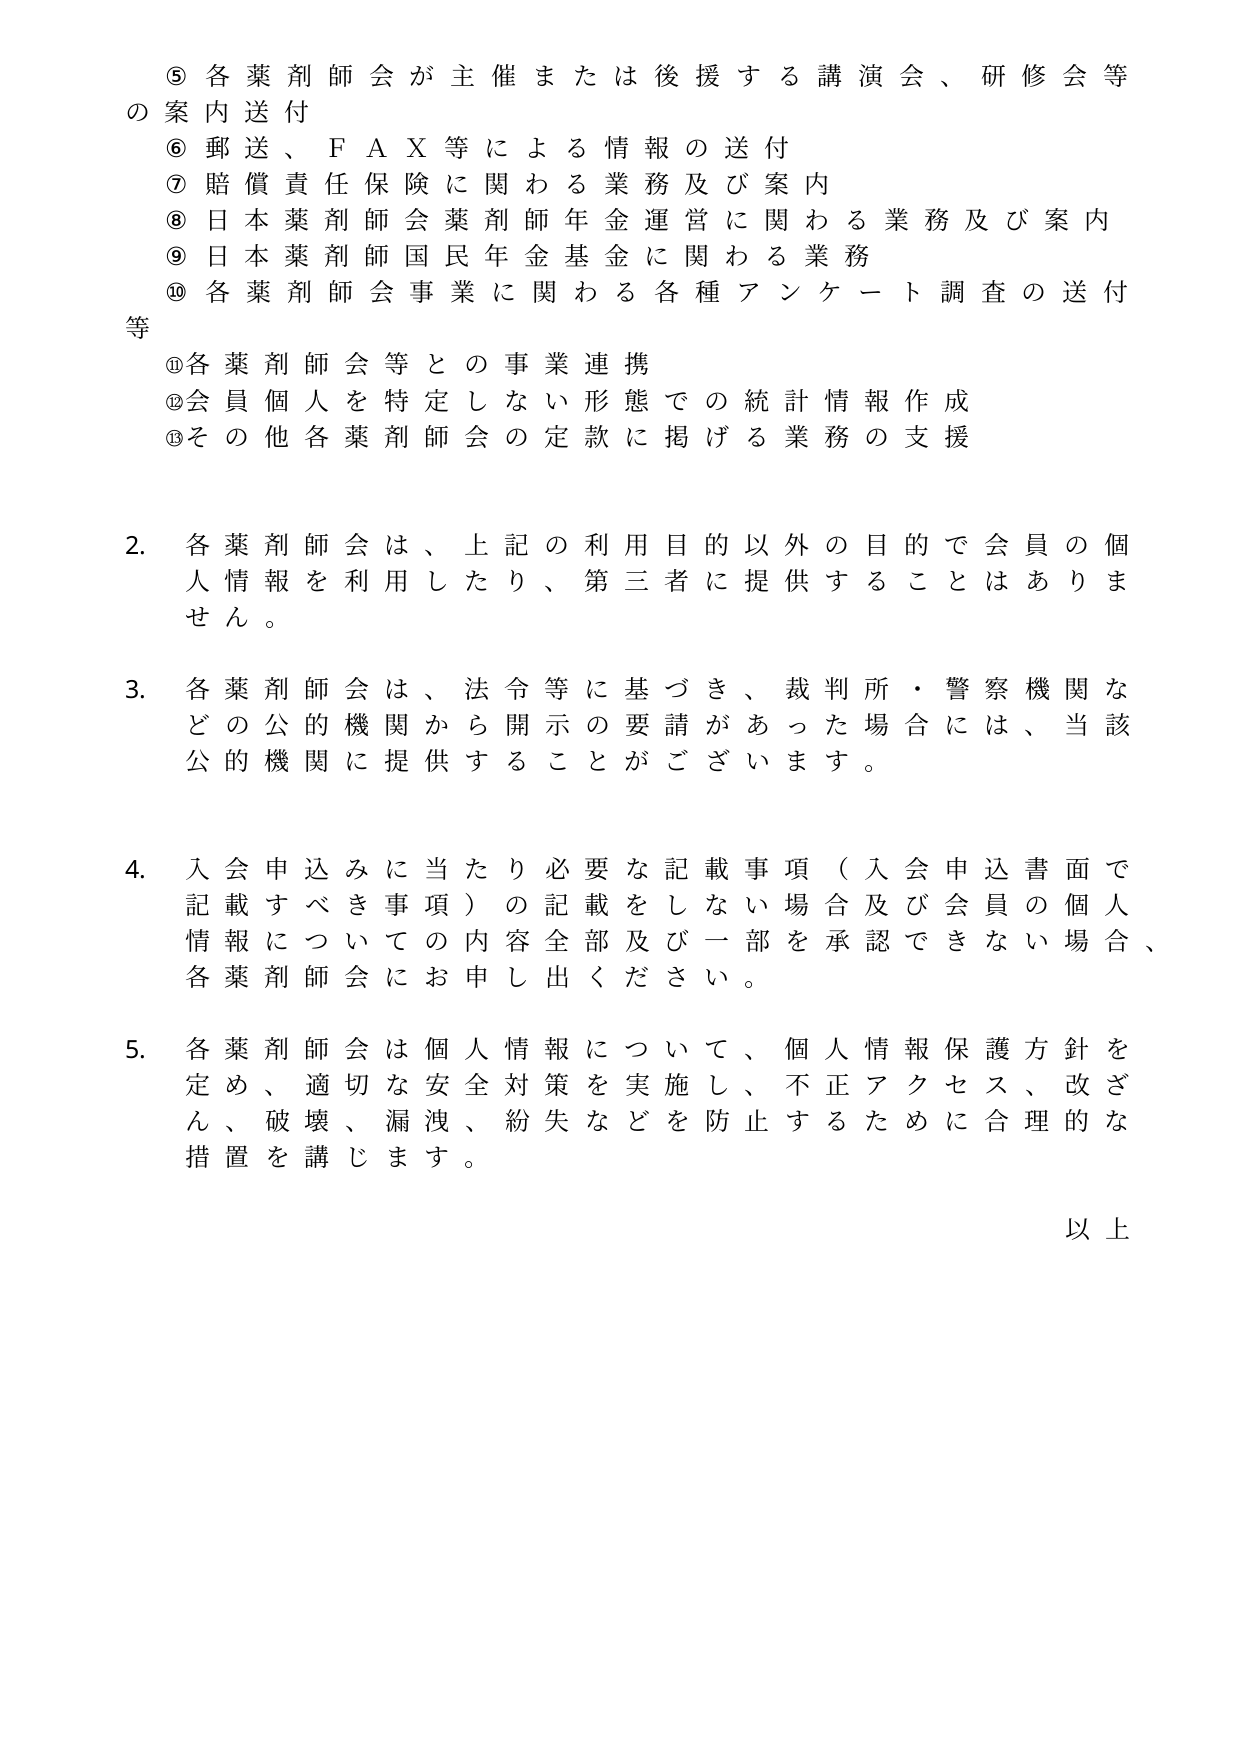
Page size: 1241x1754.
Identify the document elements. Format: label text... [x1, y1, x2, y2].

text 以上 [125, 1210, 1145, 1246]
text ⑨日本薬剤師国民年金基金に関わる業務 [125, 237, 1145, 273]
list 入会申込みに当たり必要な記載事項（入会申込書面で記載すべき事項）の記載をしない場合及び会員の個人情報についての内容全部及び一部を承認できない場合、各薬剤師会にお申し出ください。 [125, 850, 1145, 994]
list 各薬剤師会は、法令等に基づき、裁判所・警察機関などの公的機関から開示の要請があった場合には、当該公的機関に提供することがございます。 [125, 669, 1145, 778]
text ⑪各薬剤師会等との事業連携 [125, 345, 1145, 381]
text ⑦賠償責任保険に関わる業務及び案内 [125, 165, 1145, 201]
text ⑤各薬剤師会が主催または後援する講演会、研修会等の案内送付 [125, 57, 1145, 129]
text ⑩各薬剤師会事業に関わる各種アンケート調査の送付等 [125, 273, 1145, 345]
text ⑧日本薬剤師会薬剤師年金運営に関わる業務及び案内 [125, 201, 1145, 237]
list 各薬剤師会は、上記の利用目的以外の目的で会員の個人情報を利用したり、第三者に提供することはありません。 [125, 525, 1145, 633]
text ⑥郵送、ＦＡＸ等による情報の送付 [125, 129, 1145, 165]
text ⑬その他各薬剤師会の定款に掲げる業務の支援 [125, 417, 1145, 453]
list 各薬剤師会は個人情報について、個人情報保護方針を定め、適切な安全対策を実施し、不正アクセス、改ざん、破壊、漏洩、紛失などを防止するために合理的な措置を講じます。 [125, 1030, 1145, 1174]
text ⑫会員個人を特定しない形態での統計情報作成 [125, 381, 1145, 417]
